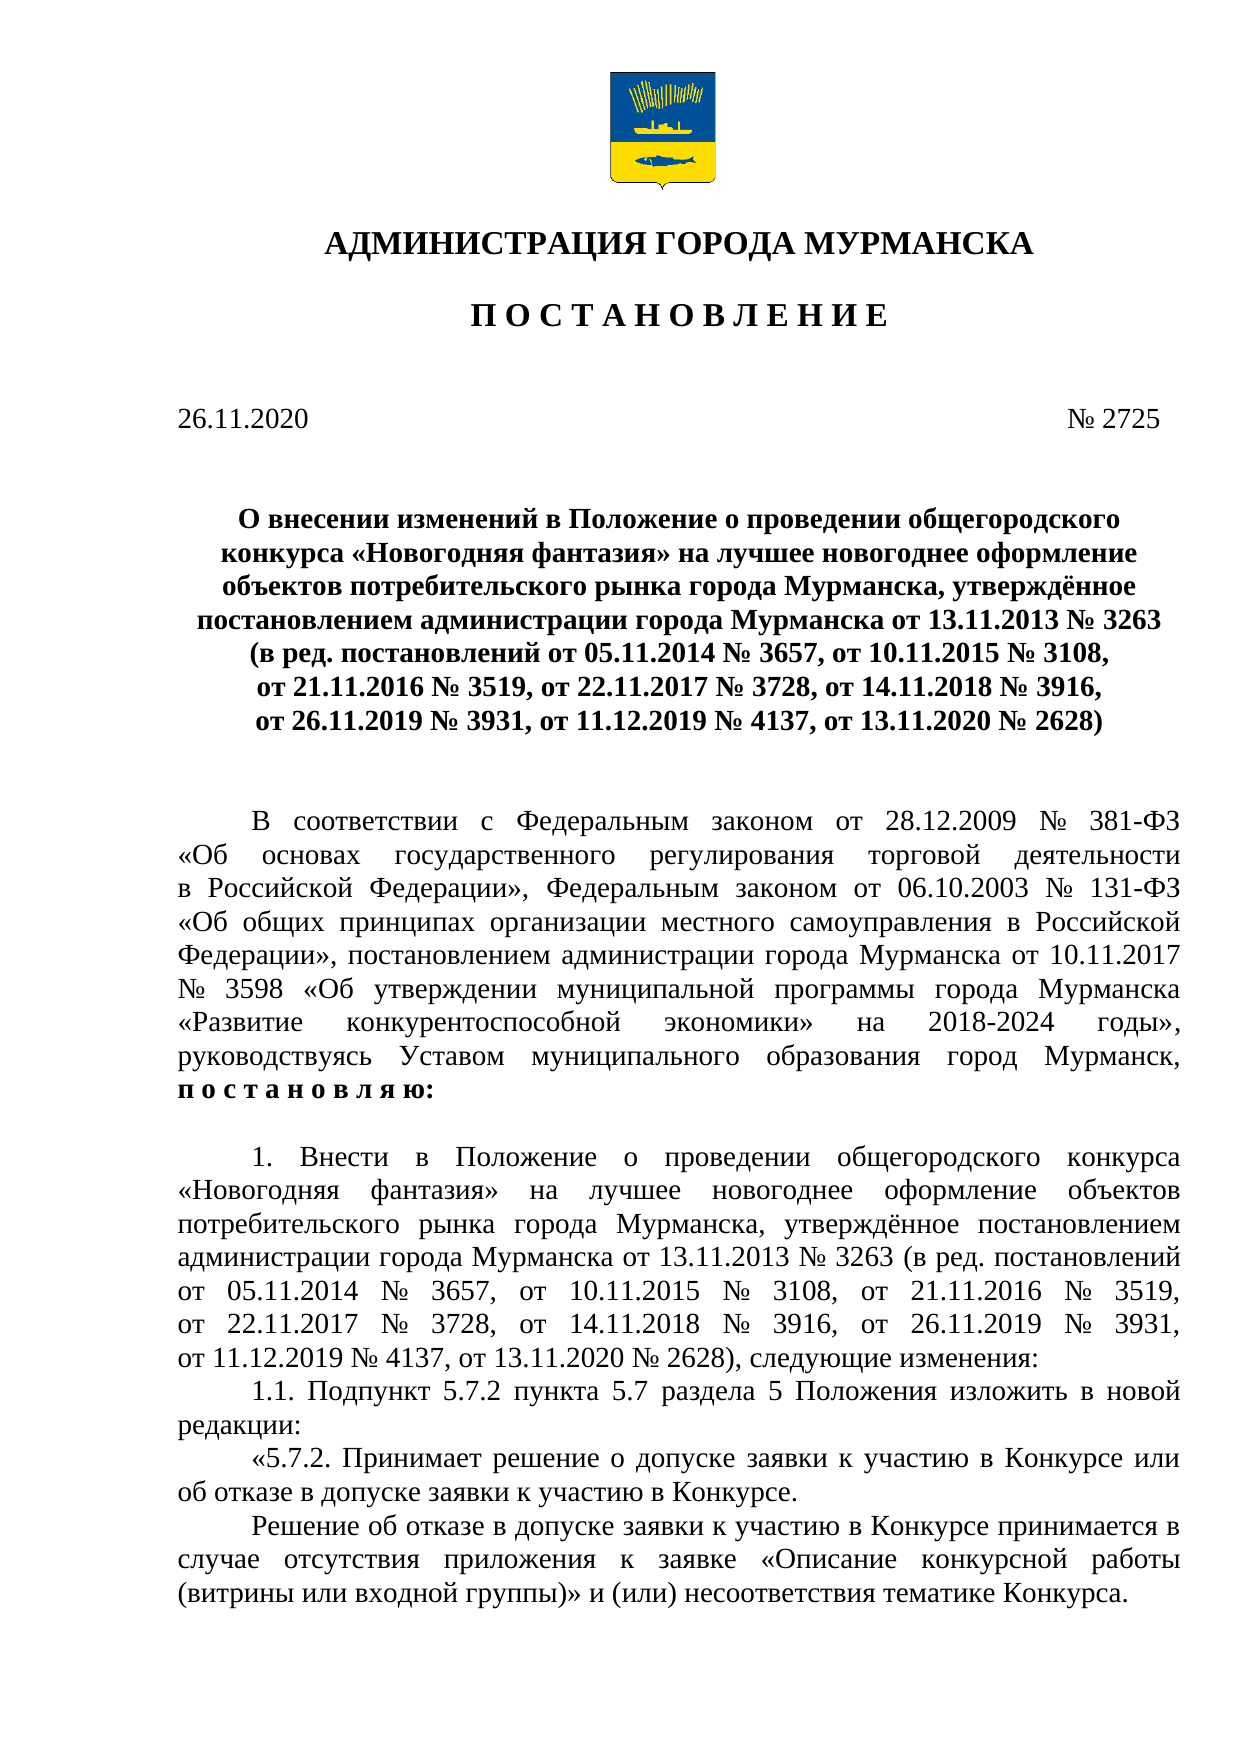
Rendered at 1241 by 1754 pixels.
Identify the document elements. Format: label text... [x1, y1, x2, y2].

text 1.1. Подпункт 5.7.2 пункта 5.7 раздела 5 Положения изложить в новой редакции: [177, 1373, 1181, 1441]
text О внесении изменений в Положение о проведении общегородского конкурса «Новогодняя фантазия» на лучшее новогоднее оформление объектов потребительского рынка города Мурманска, утверждённое постановлением администрации города Мурманска от 13.11.2013 № 3263 [177, 501, 1181, 636]
text Решение об отказе в допуске заявки к участию в Конкурсе принимается в случае отсутствия приложения к заявке «Описание конкурсной работы (витрины или входной группы)» и (или) несоответствия тематике Конкурса. [177, 1508, 1181, 1608]
text от 26.11.2019 № 3931, от 11.12.2019 № 4137, от 13.11.2020 № 2628) [177, 703, 1181, 736]
text 1. Внести в Положение о проведении общегородского конкурса «Новогодняя фантазия» на лучшее новогоднее оформление объектов потребительского рынка города Мурманска, утверждённое постановлением администрации города Мурманска от 13.11.2013 № 3263 (в ред. постановлений от 05.11.2014 № 3657, от 10.11.2015 № 3108, от 21.11.2016 № 3519, от 22.11.2017 № 3728, от 14.11.2018 № 3916, от 26.11.2019 № 3931, от 11.12.2019 № 4137, от 13.11.2020 № 2628), следующие изменения: [177, 1139, 1181, 1373]
text (в ред. постановлений от 05.11.2014 № 3657, от 10.11.2015 № 3108, [177, 636, 1181, 669]
text П О С Т А Н О В Л Е Н И Е [177, 295, 1181, 334]
text В соответствии с Федеральным законом от 28.12.2009 № 381-ФЗ «Об основах государственного регулирования торговой деятельности в Российской Федерации», Федеральным законом от 06.10.2003 № 131-ФЗ «Об общих принципах организации местного самоуправления в Российской Федерации», постановлением администрации города Мурманска от 10.11.2017 № 3598 «Об утверждении муниципальной программы города Мурманска «Развитие конкурентоспособной экономики» на 2018-2024 годы», руководствуясь Уставом муниципального образования город Мурманск, п о с т а н о в л я ю: [177, 803, 1181, 1105]
text «5.7.2. Принимает решение о допуске заявки к участию в Конкурсе или об отказе в допуске заявки к участию в Конкурсе. [177, 1441, 1181, 1508]
picture [610, 72, 716, 190]
text от 21.11.2016 № 3519, от 22.11.2017 № 3728, от 14.11.2018 № 3916, [177, 669, 1181, 703]
text АДМИНИСТРАЦИЯ ГОРОДА МУРМАНСКА [177, 223, 1181, 262]
text 26.11.2020 № 2725 [177, 401, 1181, 434]
